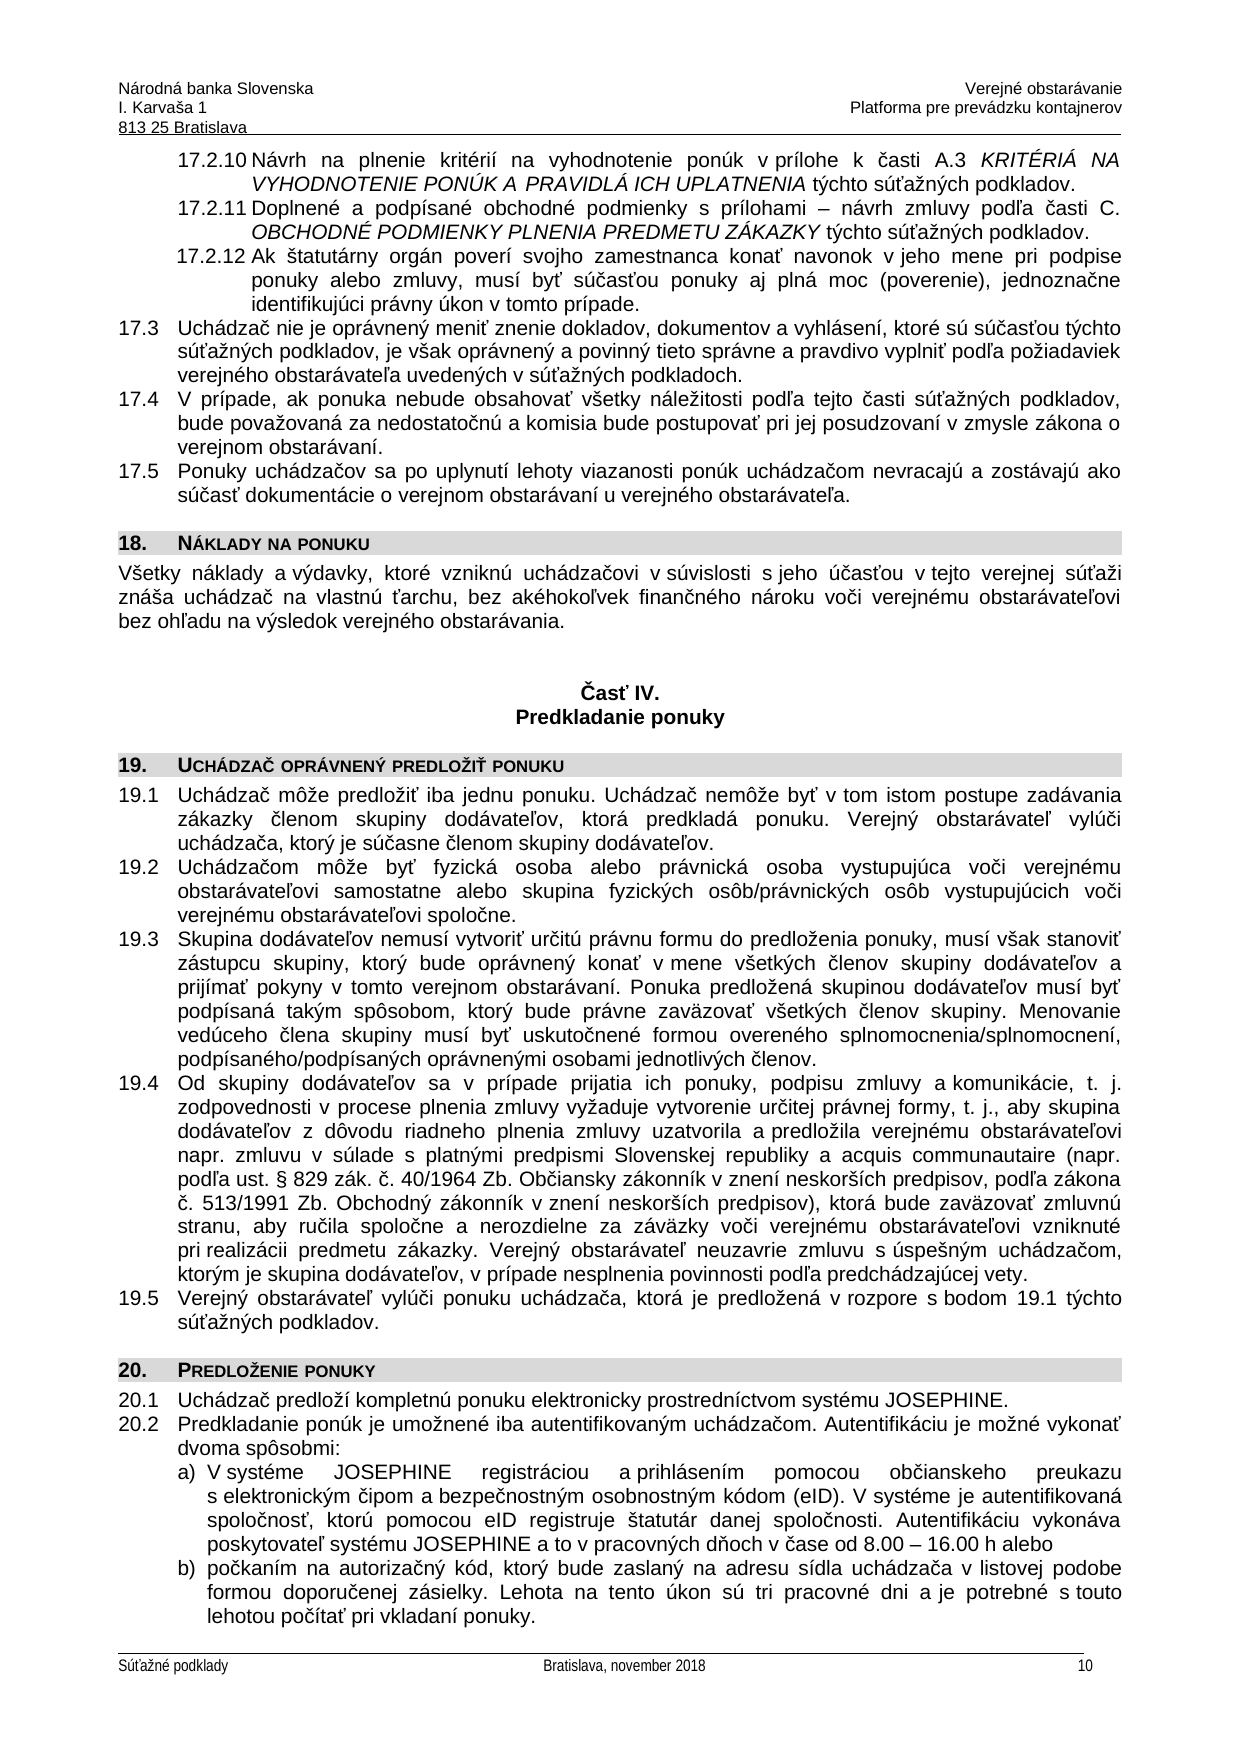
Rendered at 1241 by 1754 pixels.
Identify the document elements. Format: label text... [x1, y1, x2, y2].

list Doplnené a podpísané obchodné podmienky s prílohami – návrh zmluvy podľa časti C. OBCHODNÉ PODMIENKY PLNENIA PREDMETU ZÁKAZKY týchto súťažných podkladov. [177, 196, 1122, 243]
list Ak štatutárny orgán poverí svojho zamestnanca konať navonok v jeho mene pri podpise ponuky alebo zmluvy, musí byť súčasťou ponuky aj plná moc (poverenie), jednoznačne identifikujúci právny úkon v tomto prípade. [176, 243, 1122, 315]
list V prípade, ak ponuka nebude obsahovať všetky náležitosti podľa tejto časti súťažných podkladov, bude považovaná za nedostatočnú a komisia bude postupovať pri jej posudzovaní v zmysle zákona o verejnom obstarávaní. [118, 387, 1122, 459]
text a) V systéme JOSEPHINE registráciou a prihlásením pomocou občianskeho preukazu s elektronickým čipom a bezpečnostným osobnostným kódom (eID). V systéme je autentifikovaná spoločnosť, ktorú pomocou eID registruje štatutár danej spoločnosti. Autentifikáciu vykonáva poskytovateľ systému JOSEPHINE a to v pracovných dňoch v čase od 8.00 – 16.00 h alebo [177, 1460, 1122, 1556]
list Od skupiny dodávateľov sa v prípade prijatia ich ponuky, podpisu zmluvy a komunikácie, t. j. zodpovednosti v procese plnenia zmluvy vyžaduje vytvorenie určitej právnej formy, t. j., aby skupina dodávateľov z dôvodu riadneho plnenia zmluvy uzatvorila a predložila verejnému obstarávateľovi napr. zmluvu v súlade s platnými predpismi Slovenskej republiky a acquis communautaire (napr. podľa ust. § 829 zák. č. 40/1964 Zb. Občiansky zákonník v znení neskorších predpisov, podľa zákona č. 513/1991 Zb. Obchodný zákonník v znení neskorších predpisov), ktorá bude zaväzovať zmluvnú stranu, aby ručila spoločne a nerozdielne za záväzky voči verejnému obstarávateľovi vzniknuté pri realizácii predmetu zákazky. Verejný obstarávateľ neuzavrie zmluvu s úspešným uchádzačom, ktorým je skupina dodávateľov, v prípade nesplnenia povinnosti podľa predchádzajúcej vety. [118, 1071, 1122, 1286]
list Náklady na ponuku [118, 531, 1122, 555]
list Uchádzač nie je oprávnený meniť znenie dokladov, dokumentov a vyhlásení, ktoré sú súčasťou týchto súťažných podkladov, je však oprávnený a povinný tieto správne a pravdivo vyplniť podľa požiadaviek verejného obstarávateľa uvedených v súťažných podkladoch. [118, 315, 1122, 387]
list Uchádzač oprávnený predložiť ponuku [118, 753, 1122, 777]
list Predkladanie ponúk je umožnené iba autentifikovaným uchádzačom. Autentifikáciu je možné vykonať dvoma spôsobmi: [118, 1412, 1122, 1460]
text Časť IV. [118, 681, 1122, 705]
list Skupina dodávateľov nemusí vytvoriť určitú právnu formu do predloženia ponuky, musí však stanoviť zástupcu skupiny, ktorý bude oprávnený konať v mene všetkých členov skupiny dodávateľov a prijímať pokyny v tomto verejnom obstarávaní. Ponuka predložená skupinou dodávateľov musí byť podpísaná takým spôsobom, ktorý bude právne zaväzovať všetkých členov skupiny. Menovanie vedúceho člena skupiny musí byť uskutočnené formou overeného splnomocnenia/splnomocnení, podpísaného/podpísaných oprávnenými osobami jednotlivých členov. [118, 927, 1122, 1071]
list Predloženie ponuky [118, 1358, 1122, 1382]
list Návrh na plnenie kritérií na vyhodnotenie ponúk v prílohe k časti A.3 KRITÉRIÁ NA VYHODNOTENIE PONÚK A PRAVIDLÁ ICH UPLATNENIA týchto súťažných podkladov. [177, 148, 1122, 196]
text b) počkaním na autorizačný kód, ktorý bude zaslaný na adresu sídla uchádzača v listovej podobe formou doporučenej zásielky. Lehota na tento úkon sú tri pracovné dni a je potrebné s touto lehotou počítať pri vkladaní ponuky. [177, 1556, 1122, 1628]
list Ponuky uchádzačov sa po uplynutí lehoty viazanosti ponúk uchádzačom nevracajú a zostávajú ako súčasť dokumentácie o verejnom obstarávaní u verejného obstarávateľa. [118, 459, 1122, 507]
list Uchádzač predloží kompletnú ponuku elektronicky prostredníctvom systému JOSEPHINE. [118, 1388, 1122, 1412]
list Uchádzačom môže byť fyzická osoba alebo právnická osoba vystupujúca voči verejnému obstarávateľovi samostatne alebo skupina fyzických osôb/právnických osôb vystupujúcich voči verejnému obstarávateľovi spoločne. [118, 855, 1122, 927]
list Verejný obstarávateľ vylúči ponuku uchádzača, ktorá je predložená v rozpore s bodom 19.1 týchto súťažných podkladov. [118, 1286, 1122, 1334]
text Všetky náklady a výdavky, ktoré vzniknú uchádzačovi v súvislosti s jeho účasťou v tejto verejnej súťaži znáša uchádzač na vlastnú ťarchu, bez akéhokoľvek finančného nároku voči verejnému obstarávateľovi bez ohľadu na výsledok verejného obstarávania. [118, 561, 1122, 633]
text Predkladanie ponuky [118, 705, 1122, 729]
list Uchádzač môže predložiť iba jednu ponuku. Uchádzač nemôže byť v tom istom postupe zadávania zákazky členom skupiny dodávateľov, ktorá predkladá ponuku. Verejný obstarávateľ vylúči uchádzača, ktorý je súčasne členom skupiny dodávateľov. [118, 783, 1122, 855]
